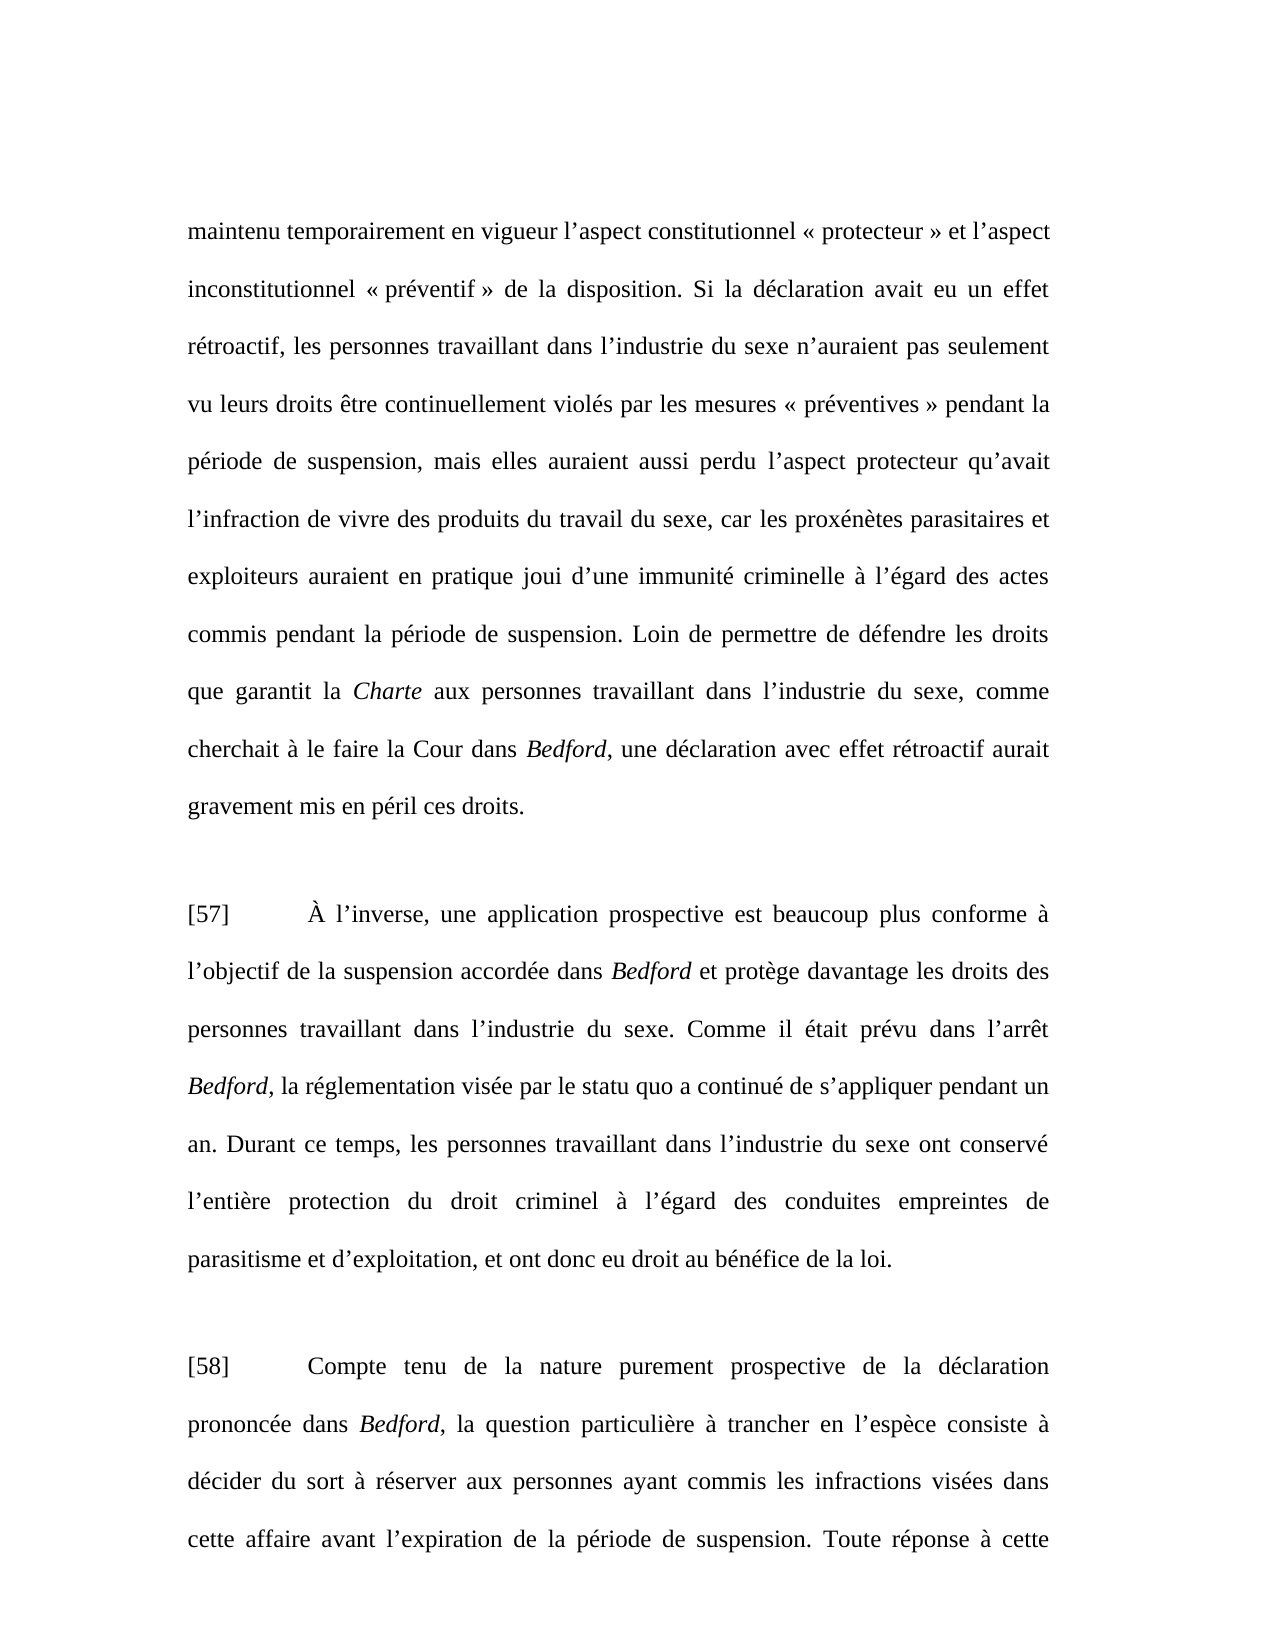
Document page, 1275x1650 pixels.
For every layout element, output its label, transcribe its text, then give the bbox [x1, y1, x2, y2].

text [187, 216, 1050, 820]
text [187, 1351, 1050, 1553]
text À l’inverse, une application prospective est beaucoup plus conforme à l’objectif de la suspension accordée dans Bedford et protège davantage les droits des personnes travaillant dans l’industrie du sexe. Comme il était prévu dans l’arrêt Bedford, la réglementation visée par le statu quo a continué de s’appliquer pendant un an. Durant ce temps, les personnes travaillant dans l’industrie du sexe ont conservé l’entière protection du droit criminel à l’égard des conduites empreintes de parasitisme et d’exploitation, et ont donc eu droit au bénéfice de la loi. [187, 899, 1050, 1273]
